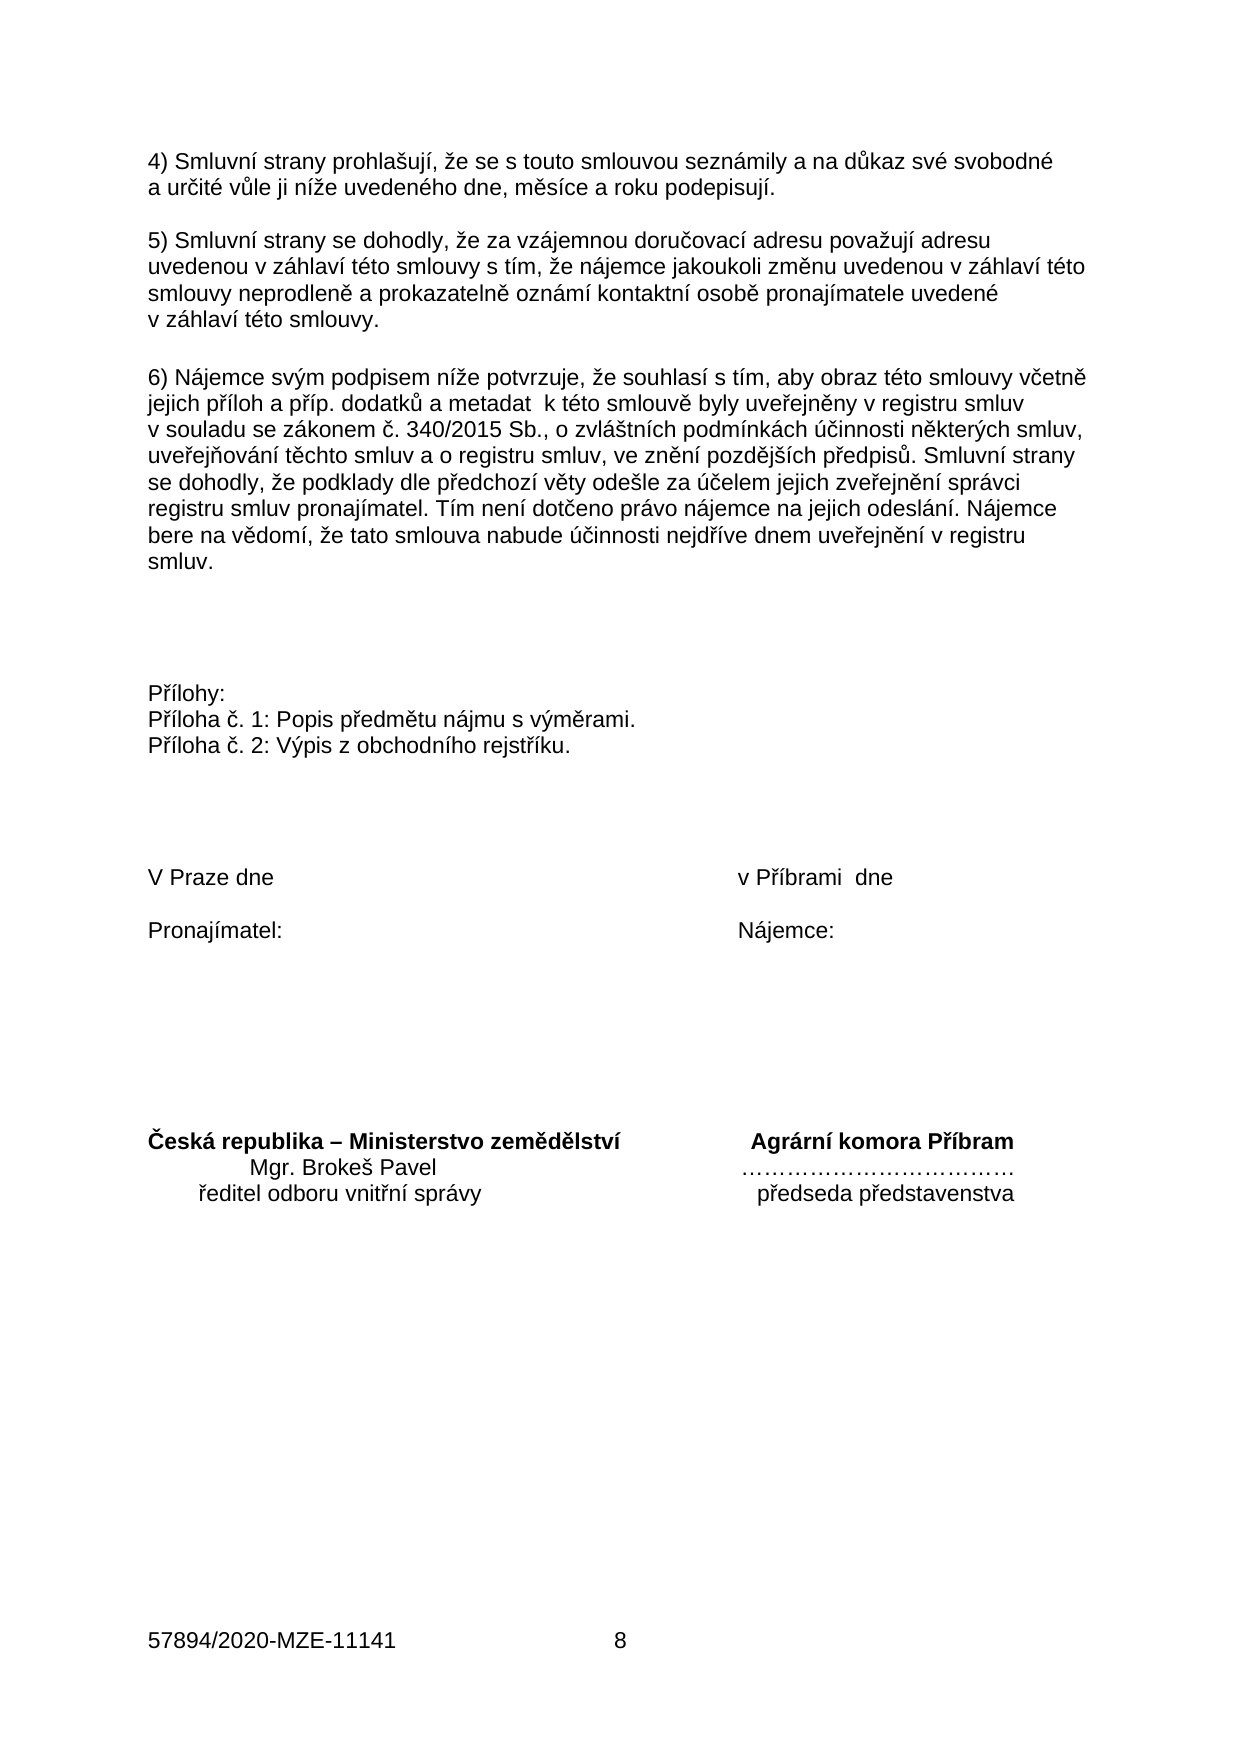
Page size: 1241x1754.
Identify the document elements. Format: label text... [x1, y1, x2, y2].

text Přílohy: [148, 680, 1092, 706]
text 4) Smluvní strany prohlašují, že se s touto smlouvou seznámily a na důkaz své svobodné [148, 148, 1092, 174]
text Pronajímatel: Nájemce: [148, 917, 1092, 943]
text 5) Smluvní strany se dohodly, že za vzájemnou doručovací adresu považují adresu [148, 227, 1092, 253]
text ředitel odboru vnitřní správy předseda představenstva [148, 1180, 1092, 1233]
text a určité vůle ji níže uvedeného dne, měsíce a roku podepisují. [148, 174, 1092, 200]
text uvedenou v záhlaví této smlouvy s tím, že nájemce jakoukoli změnu uvedenou v záhlaví této [148, 253, 1092, 279]
text Česká republika – Ministerstvo zemědělství Agrární komora Příbram [148, 1128, 1092, 1154]
text Příloha č. 1: Popis předmětu nájmu s výměrami. [148, 706, 1092, 732]
text Příloha č. 2: Výpis z obchodního rejstříku. [148, 732, 1092, 759]
text V Praze dne v Příbrami dne [148, 864, 1092, 891]
text smlouvy neprodleně a prokazatelně oznámí kontaktní osobě pronajímatele uvedené v záhlaví této smlouvy. [148, 279, 1092, 332]
text Mgr. Brokeš Pavel ……………………………… [148, 1154, 1092, 1180]
text 6) Nájemce svým podpisem níže potvrzuje, že souhlasí s tím, aby obraz této smlouvy včetně jejich příloh a příp. dodatků a metadat k této smlouvě byly uveřejněny v registru smluv v souladu se zákonem č. 340/2015 Sb., o zvláštních podmínkách účinnosti některých smluv, uveřejňování těchto smluv a o registru smluv, ve znění pozdějších předpisů. Smluvní strany se dohodly, že podklady dle předchozí věty odešle za účelem jejich zveřejnění správci registru smluv pronajímatel. Tím není dotčeno právo nájemce na jejich odeslání. Nájemce bere na vědomí, že tato smlouva nabude účinnosti nejdříve dnem uveřejnění v registru smluv. [148, 363, 1092, 574]
